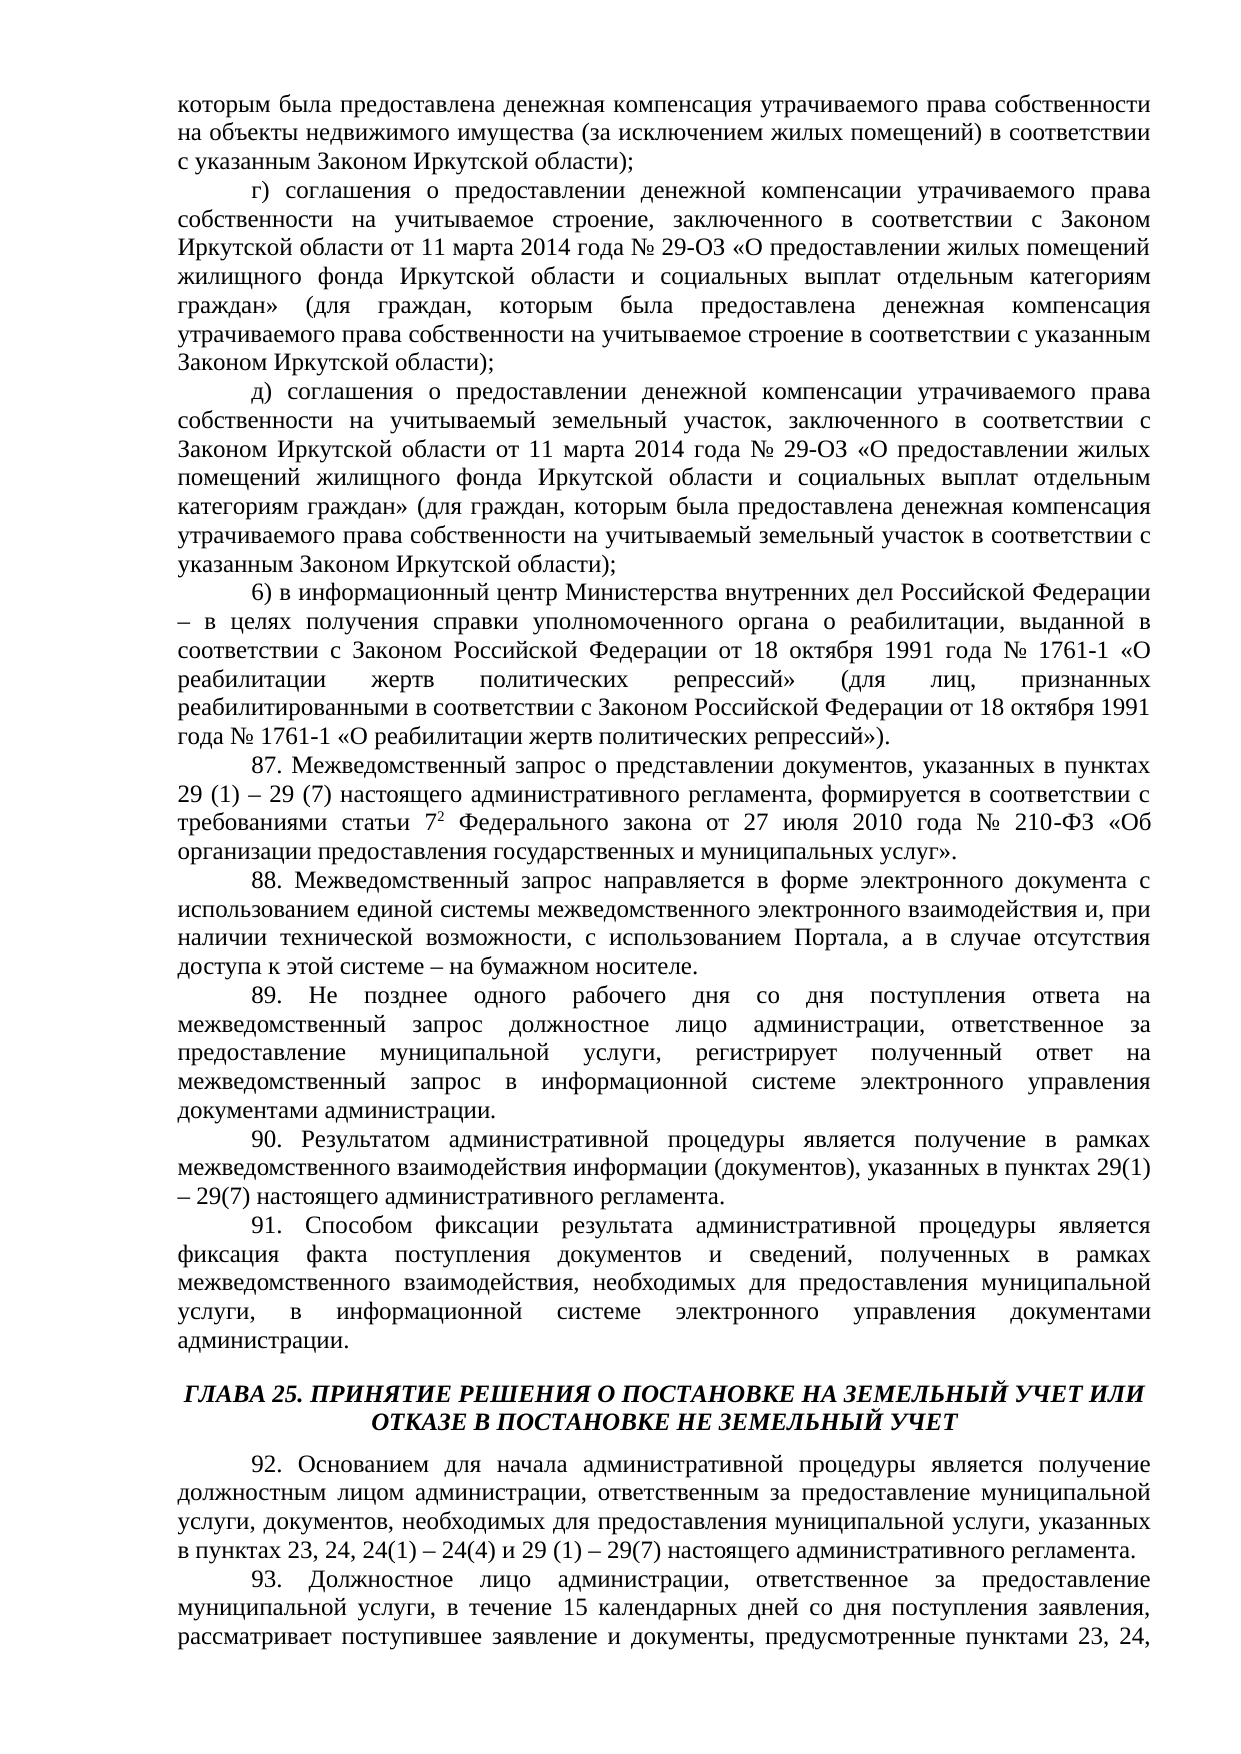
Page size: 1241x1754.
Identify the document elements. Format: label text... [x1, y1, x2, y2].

text 89. Не позднее одного рабочего дня со дня поступления ответа на межведомственный запрос должностное лицо администрации, ответственное за предоставление муниципальной услуги, регистрирует полученный ответ на межведомственный запрос в информационной системе электронного управления документами администрации. [177, 980, 1152, 1124]
text д) соглашения о предоставлении денежной компенсации утрачиваемого права собственности на учитываемый земельный участок, заключенного в соответствии с Законом Иркутской области от 11 марта 2014 года № 29-ОЗ «О предоставлении жилых помещений жилищного фонда Иркутской области и социальных выплат отдельным категориям граждан» (для граждан, которым была предоставлена денежная компенсация утрачиваемого права собственности на учитываемый земельный участок в соответствии с указанным Законом Иркутской области); [177, 376, 1152, 577]
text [177, 1564, 1152, 1650]
text 87. Межведомственный запрос о представлении документов, указанных в пунктах 29 (1) – 29 (7) настоящего административного регламента, формируется в соответствии с требованиями статьи 72 Федерального закона от 27 июля 2010 года № 210-ФЗ «Об организации предоставления государственных и муниципальных услуг». [177, 750, 1152, 865]
text г) соглашения о предоставлении денежной компенсации утрачиваемого права собственности на учитываемое строение, заключенного в соответствии с Законом Иркутской области от 11 марта 2014 года № 29-ОЗ «О предоставлении жилых помещений жилищного фонда Иркутской области и социальных выплат отдельным категориям граждан» (для граждан, которым была предоставлена денежная компенсация утрачиваемого права собственности на учитываемое строение в соответствии с указанным Законом Иркутской области); [177, 175, 1152, 376]
title ГЛАВА 25. ПРИНЯТИЕ РЕШЕНИЯ О ПОСТАНОВКЕ НА ЗЕМЕЛЬНЫЙ УЧЕТ ИЛИ ОТКАЗЕ В ПОСТАНОВКЕ НЕ ЗЕМЕЛЬНЫЙ УЧЕТ [177, 1379, 1152, 1436]
text 92. Основанием для начала административной процедуры является получение должностным лицом администрации, ответственным за предоставление муниципальной услуги, документов, необходимых для предоставления муниципальной услуги, указанных в пунктах 23, 24, 24(1) – 24(4) и 29 (1) – 29(7) настоящего административного регламента. [177, 1449, 1152, 1564]
text 90. Результатом административной процедуры является получение в рамках межведомственного взаимодействия информации (документов), указанных в пунктах 29(1) – 29(7) настоящего административного регламента. [177, 1124, 1152, 1210]
text 6) в информационный центр Министерства внутренних дел Российской Федерации – в целях получения справки уполномоченного органа о реабилитации, выданной в соответствии с Законом Российской Федерации от 18 октября 1991 года № 1761-1 «О реабилитации жертв политических репрессий» (для лиц, признанных реабилитированными в соответствии с Законом Российской Федерации от 18 октября 1991 года № 1761-1 «О реабилитации жертв политических репрессий»). [177, 577, 1152, 750]
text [177, 89, 1152, 175]
text 91. Способом фиксации результата административной процедуры является фиксация факта поступления документов и сведений, полученных в рамках межведомственного взаимодействия, необходимых для предоставления муниципальной услуги, в информационной системе электронного управления документами администрации. [177, 1210, 1152, 1354]
text 88. Межведомственный запрос направляется в форме электронного документа с использованием единой системы межведомственного электронного взаимодействия и, при наличии технической возможности, с использованием Портала, а в случае отсутствия доступа к этой системе – на бумажном носителе. [177, 865, 1152, 980]
